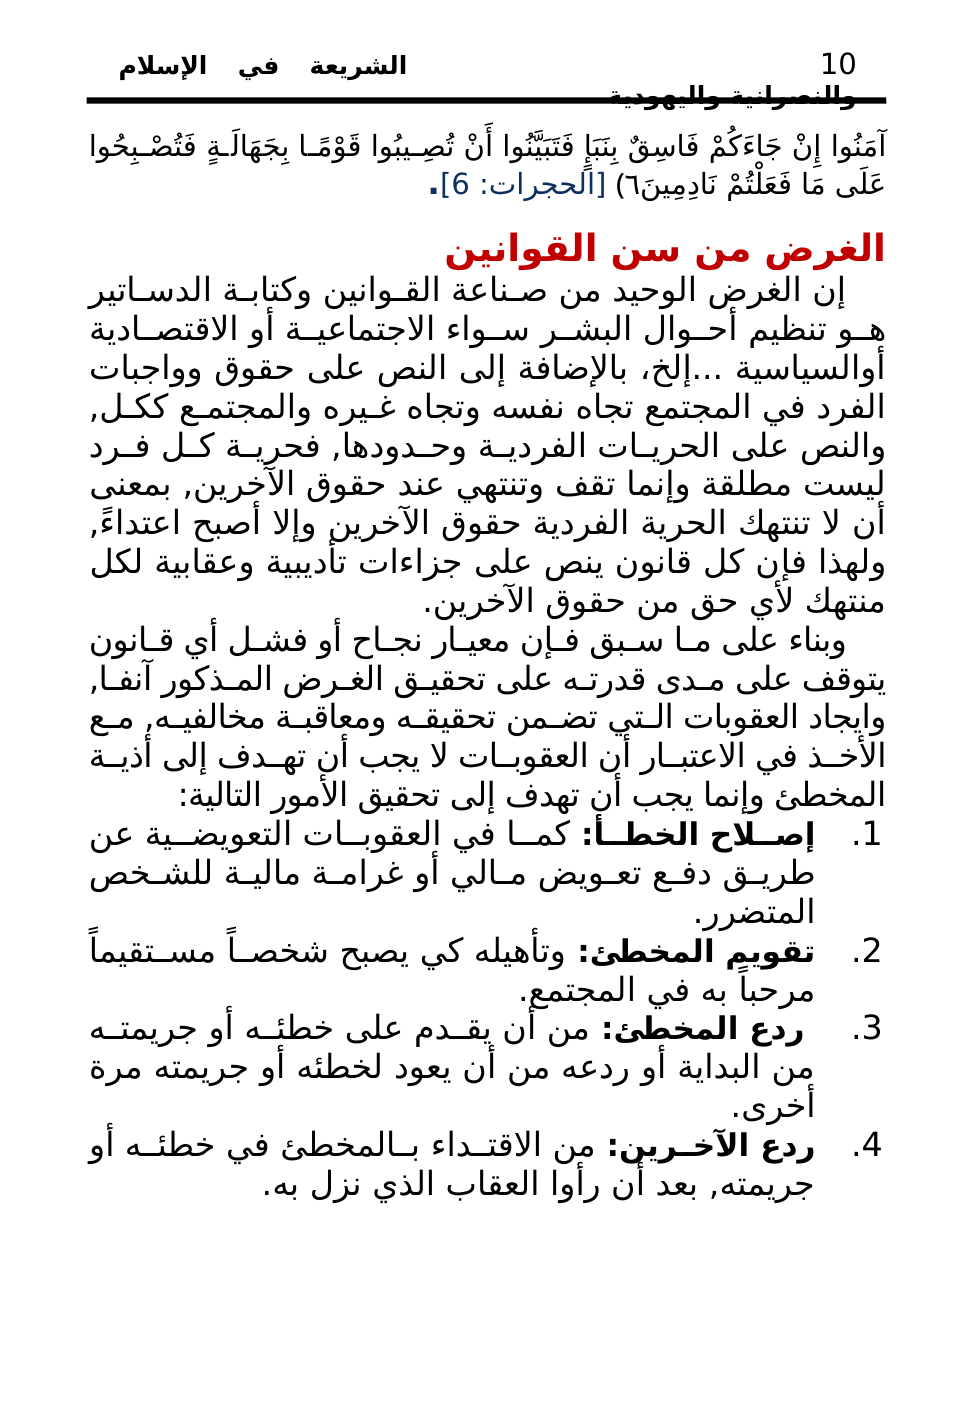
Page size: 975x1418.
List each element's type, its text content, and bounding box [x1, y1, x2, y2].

text وبناء على ما سبق فإن معيار نجاح أو فشل أي قانون يتوقف على مدى قدرته على تحقيق الغرض المذكور آنفا, وايجاد العقوبات التي تضمن تحقيقه ومعاقبة مخالفيه, مع الأخذ في الاعتبار أن العقوبات لا يجب أن تهدف إلى أذية المخطئ وإنما يجب أن تهدف إلى تحقيق الأمور التالية: [89, 620, 886, 814]
list تقويم المخطئ: وتأهيله كي يصبح شخصاً مستقيماً مرحباً به في المجتمع. [89, 931, 851, 1009]
text إن الغرض الوحيد من صناعة القوانين وكتابة الدساتير هو تنظيم أحوال البشر سواء الاجتماعية أو الاقتصادية أوالسياسية ...إلخ، بالإضافة إلى النص على حقوق وواجبات الفرد في المجتمع تجاه نفسه وتجاه غيره والمجتمع ككل, والنص على الحريات الفردية وحدودها, فحرية كل فرد ليست مطلقة وإنما تقف وتنتهي عند حقوق الآخرين, بمعنى أن لا تنتهك الحرية الفردية حقوق الآخرين وإلا أصبح اعتداءً, ولهذا فإن كل قانون ينص على جزاءات تأديبية وعقابية لكل منتهك لأي حق من حقوق الآخرين. [89, 271, 886, 620]
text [89, 129, 886, 202]
list ردع المخطئ: من أن يقدم على خطئه أو جريمته من البداية أو ردعه من أن يعود لخطئه أو جريمته مرة أخرى. [89, 1009, 851, 1125]
list إصلاح الخطأ: كما في العقوبات التعويضية عن طريق دفع تعويض مالي أو غرامة مالية للشخص المتضرر. [89, 814, 851, 931]
list ردع الآخرين: من الاقتداء بالمخطئ في خطئه أو جريمته, بعد أن رأوا العقاب الذي نزل به. [89, 1125, 851, 1203]
text الغرض من سن القوانين [89, 227, 886, 271]
